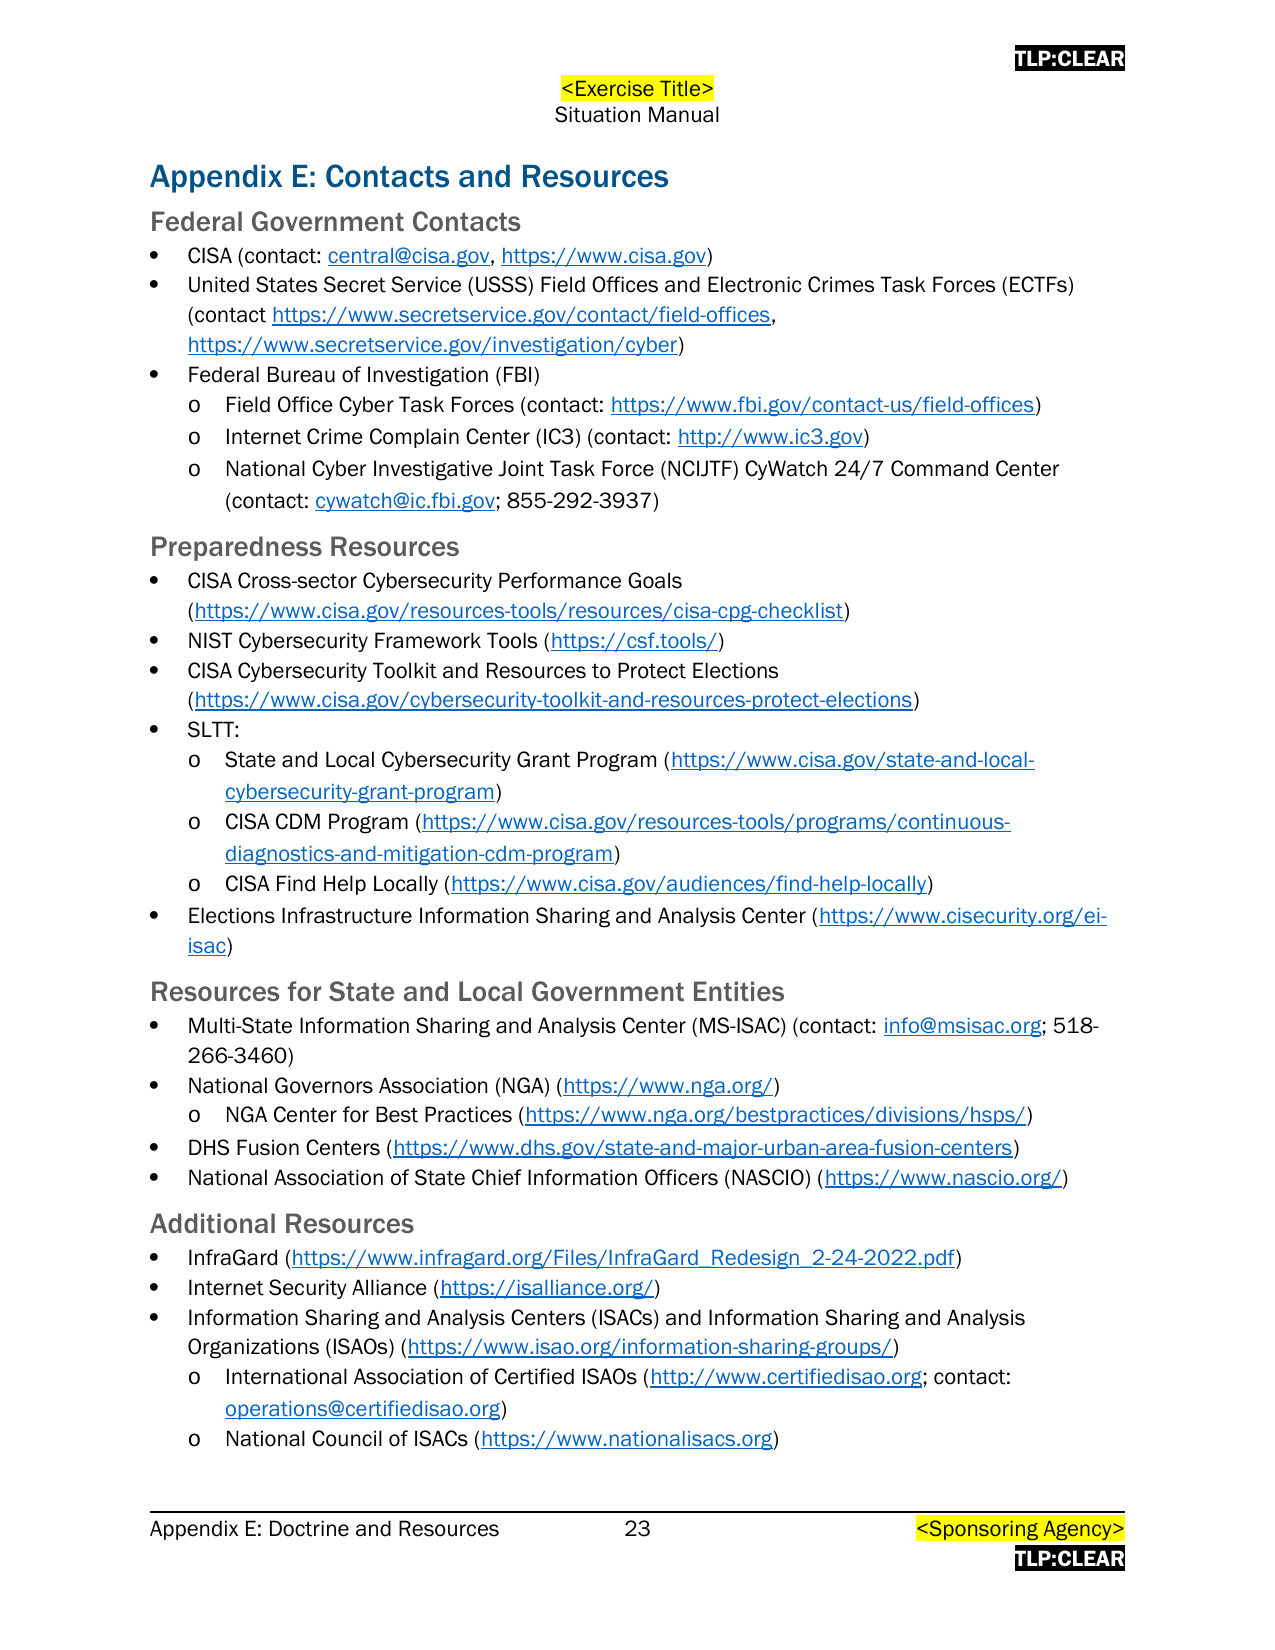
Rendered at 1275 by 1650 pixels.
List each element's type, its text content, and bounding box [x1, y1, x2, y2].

list United States Secret Service (USSS) Field Offices and Electronic Crimes Task Forces (ECTFs) (contact https://www.secretservice.gov/contact/field-offices, https://www.secretservice.gov/investigation/cyber) [150, 272, 1125, 358]
list DHS Fusion Centers (https://www.dhs.gov/state-and-major-urban-area-fusion-centers) [150, 1134, 1125, 1160]
list NIST Cybersecurity Framework Tools (https://csf.tools/) [150, 627, 1125, 653]
list NGA Center for Best Practices (https://www.nga.org/bestpractices/divisions/hsps/) [187, 1102, 1125, 1130]
list CISA Cross-sector Cybersecurity Performance Goals (https://www.cisa.gov/resources-tools/resources/cisa-cpg-checklist) [150, 567, 1125, 623]
list Multi-State Information Sharing and Analysis Center (MS-ISAC) (contact: info@msisac.org; 518-266-3460) [150, 1012, 1125, 1068]
list Field Office Cyber Task Forces (contact: https://www.fbi.gov/contact-us/field-offices) [187, 391, 1125, 419]
list State and Local Cybersecurity Grant Program (https://www.cisa.gov/state-and-local-cybersecurity-grant-program) [187, 747, 1125, 804]
list National Council of ISACs (https://www.nationalisacs.org) [187, 1425, 1125, 1453]
list CISA Cybersecurity Toolkit and Resources to Protect Elections (https://www.cisa.gov/cybersecurity-toolkit-and-resources-protect-elections) [150, 657, 1125, 713]
list Elections Infrastructure Information Sharing and Analysis Center (https://www.cisecurity.org/ei-isac) [150, 902, 1125, 958]
list National Association of State Chief Information Officers (NASCIO) (https://www.nascio.org/) [150, 1164, 1125, 1190]
list Internet Security Alliance (https://isalliance.org/) [150, 1274, 1125, 1300]
list SLTT: [150, 717, 1125, 743]
list InfraGard (https://www.infragard.org/Files/InfraGard_Redesign_2-24-2022.pdf) [150, 1244, 1125, 1270]
text Preparedness Resources [150, 530, 1125, 563]
list Information Sharing and Analysis Centers (ISACs) and Information Sharing and Analysis Organizations (ISAOs) (https://www.isao.org/information-sharing-groups/) [150, 1304, 1125, 1360]
text Federal Government Contacts [150, 204, 1125, 238]
list International Association of Certified ISAOs (http://www.certifiedisao.org; contact: operations@certifiedisao.org) [187, 1364, 1125, 1421]
list National Cyber Investigative Joint Task Force (NCIJTF) CyWatch 24/7 Command Center (contact: cywatch@ic.fbi.gov; 855-292-3937) [187, 456, 1125, 513]
list Internet Crime Complain Center (IC3) (contact: http://www.ic3.gov) [187, 423, 1125, 451]
list CISA CDM Program (https://www.cisa.gov/resources-tools/programs/continuous-diagnostics-and-mitigation-cdm-program) [187, 808, 1125, 866]
list CISA Find Help Locally (https://www.cisa.gov/audiences/find-help-locally) [187, 870, 1125, 898]
list CISA (contact: central@cisa.gov, https://www.cisa.gov) [150, 242, 1125, 268]
text Resources for State and Local Government Entities [150, 974, 1125, 1008]
list National Governors Association (NGA) (https://www.nga.org/) [150, 1072, 1125, 1098]
text Additional Resources [150, 1206, 1125, 1240]
text Appendix E: Contacts and Resources [150, 157, 1125, 195]
list Federal Bureau of Investigation (FBI) [150, 362, 1125, 388]
